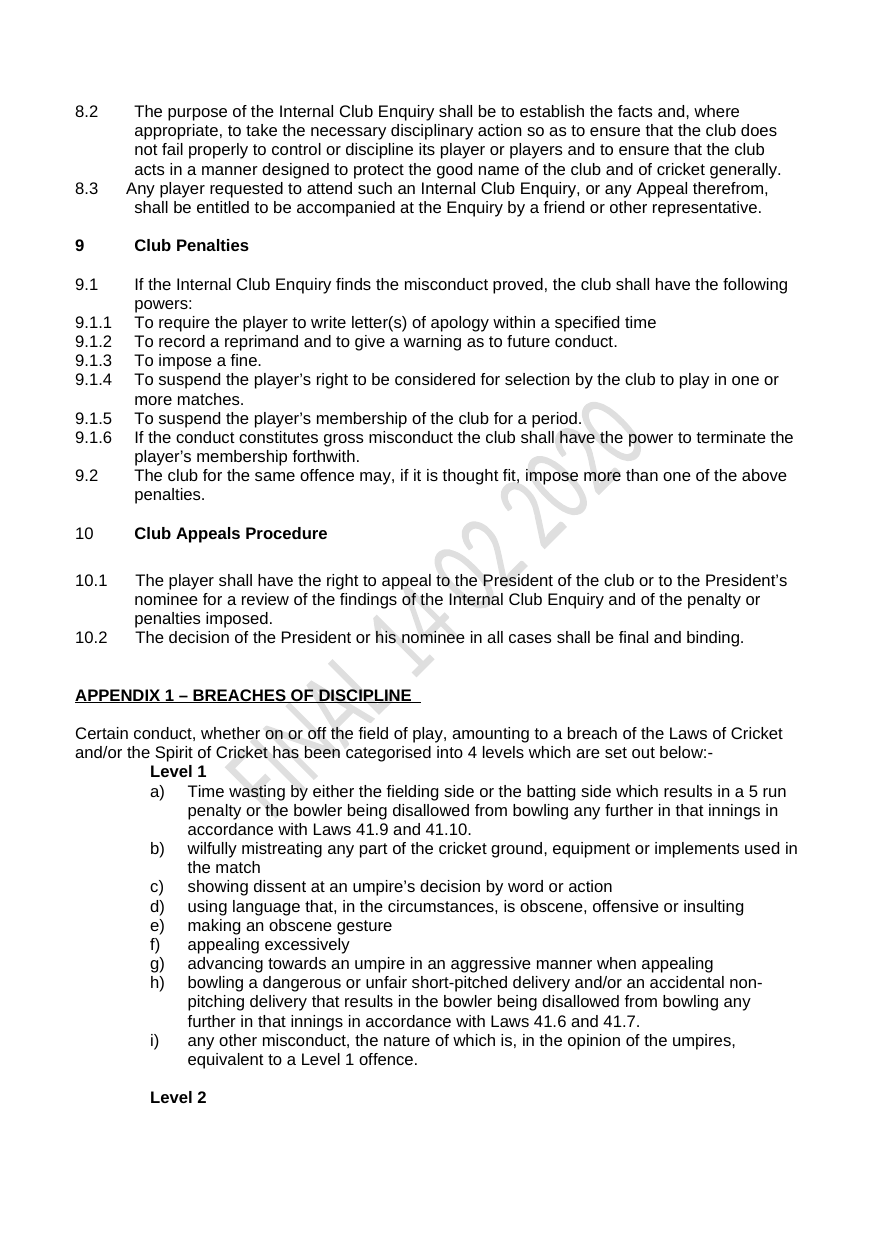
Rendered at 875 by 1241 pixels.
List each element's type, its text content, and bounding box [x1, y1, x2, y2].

text 9.1.1 To require the player to write letter(s) of apology within a specified time [75, 313, 799, 332]
text 10.1 The player shall have the right to appeal to the President of the club or to the President’s nominee for a review of the findings of the Internal Club Enquiry and of the penalty or penalties imposed. [75, 571, 799, 628]
text 10 Club Appeals Procedure [75, 523, 799, 543]
text 9.1.2 To record a reprimand and to give a warning as to future conduct. [75, 332, 799, 351]
list any other misconduct, the nature of which is, in the opinion of the umpires, equivalent to a Level 1 offence. [150, 1031, 799, 1069]
text 9.1.3 To impose a fine. [75, 351, 799, 370]
list advancing towards an umpire in an aggressive manner when appealing [150, 954, 799, 973]
list making an obscene gesture [150, 916, 799, 935]
text 9.2 The club for the same offence may, if it is thought fit, impose more than one of the above penalties. [75, 466, 799, 504]
text Certain conduct, whether on or off the field of play, amounting to a breach of the Laws of Cricket and/or the Spirit of Cricket has been categorised into 4 levels which are set out below:- [75, 724, 799, 762]
text 9.1.6 If the conduct constitutes gross misconduct the club shall have the power to terminate the player’s membership forthwith. [75, 428, 799, 466]
text Level 1 [150, 762, 799, 781]
text Level 2 [75, 1088, 799, 1107]
text 10.2 The decision of the President or his nominee in all cases shall be final and binding. [75, 628, 799, 647]
list wilfully mistreating any part of the cricket ground, equipment or implements used in the match [150, 839, 799, 877]
text 9 Club Penalties [75, 236, 799, 255]
list Time wasting by either the fielding side or the batting side which results in a 5 run penalty or the bowler being disallowed from bowling any further in that innings in accordance with Laws 41.9 and 41.10. [150, 781, 799, 839]
text 9.1 If the Internal Club Enquiry finds the misconduct proved, the club shall have the following powers: [75, 274, 799, 313]
text 9.1.4 To suspend the player’s right to be considered for selection by the club to play in one or more matches. [75, 370, 799, 408]
text 9.1.5 To suspend the player’s membership of the club for a period. [75, 408, 799, 428]
list showing dissent at an umpire’s decision by word or action [150, 877, 799, 896]
list appealing excessively [150, 935, 799, 954]
list bowling a dangerous or unfair short-pitched delivery and/or an accidental non-pitching delivery that results in the bowler being disallowed from bowling any further in that innings in accordance with Laws 41.6 and 41.7. [150, 973, 799, 1031]
text 8.3 Any player requested to attend such an Internal Club Enquiry, or any Appeal therefrom, shall be entitled to be accompanied at the Enquiry by a friend or other representative. [75, 178, 799, 217]
text 8.2 The purpose of the Internal Club Enquiry shall be to establish the facts and, where appropriate, to take the necessary disciplinary action so as to ensure that the club does not fail properly to control or discipline its player or players and to ensure that the club acts in a manner designed to protect the good name of the club and of cricket generally. [75, 102, 799, 178]
text APPENDIX 1 – BREACHES OF DISCIPLINE [75, 686, 799, 705]
list using language that, in the circumstances, is obscene, offensive or insulting [150, 896, 799, 916]
